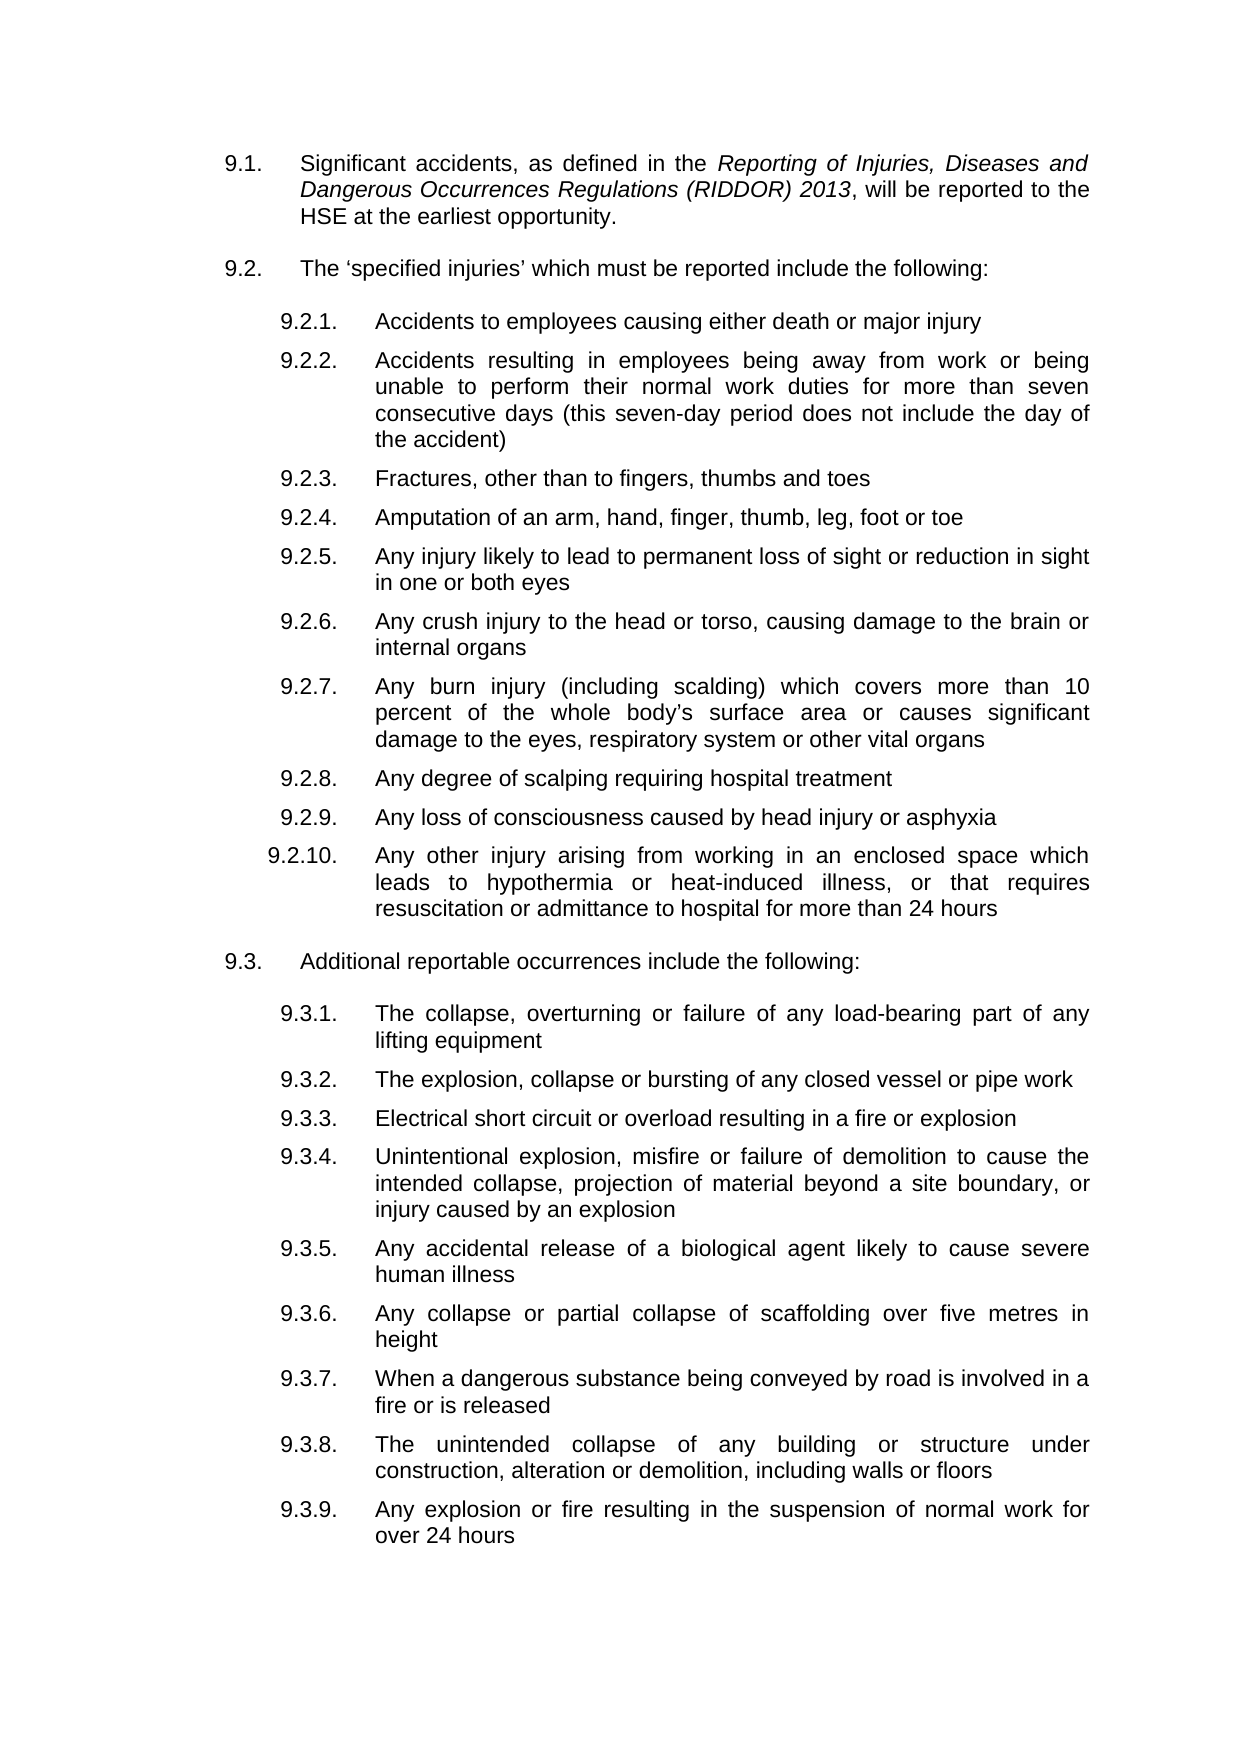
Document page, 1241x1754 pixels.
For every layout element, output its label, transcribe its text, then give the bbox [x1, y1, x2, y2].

list Any collapse or partial collapse of scaffolding over five metres in height [337, 1300, 1090, 1353]
list Any degree of scalping requiring hospital treatment [337, 764, 1090, 791]
list The collapse, overturning or failure of any load-bearing part of any lifting equipment [337, 1000, 1090, 1053]
list Any explosion or fire resulting in the suspension of normal work for over 24 hours [337, 1496, 1090, 1548]
list Accidents to employees causing either death or major injury [337, 308, 1090, 334]
list Accidents resulting in employees being away from work or being unable to perform their normal work duties for more than seven consecutive days (this seven-day period does not include the day of the accident) [337, 347, 1090, 452]
list Any accidental release of a biological agent likely to cause severe human illness [337, 1235, 1090, 1288]
list When a dangerous substance being conveyed by road is involved in a fire or is released [337, 1365, 1090, 1418]
list Any injury likely to lead to permanent loss of sight or reduction in sight in one or both eyes [337, 543, 1090, 595]
list Any burn injury (including scalding) which covers more than 10 percent of the whole body’s surface area or causes significant damage to the eyes, respiratory system or other vital organs [337, 673, 1090, 752]
list Electrical short circuit or overload resulting in a fire or explosion [337, 1104, 1090, 1131]
list Significant accidents, as defined in the Reporting of Injuries, Diseases and Dangerous Occurrences Regulations (RIDDOR) 2013, will be reported to the HSE at the earliest opportunity. [262, 150, 1090, 229]
list Amputation of an arm, hand, finger, thumb, leg, foot or toe [337, 504, 1090, 530]
list The unintended collapse of any building or structure under construction, alteration or demolition, including walls or floors [337, 1431, 1090, 1483]
list The explosion, collapse or bursting of any closed vessel or pipe work [337, 1066, 1090, 1092]
list Fractures, other than to fingers, thumbs and toes [337, 465, 1090, 491]
list Additional reportable occurrences include the following: [262, 948, 1090, 974]
list Any crush injury to the head or torso, causing damage to the brain or internal organs [337, 608, 1090, 661]
list The ‘specified injuries’ which must be reported include the following: [262, 255, 1090, 282]
list Any other injury arising from working in an enclosed space which leads to hypothermia or heat-induced illness, or that requires resuscitation or admittance to hospital for more than 24 hours [337, 842, 1090, 921]
list Any loss of consciousness caused by head injury or asphyxia [337, 803, 1090, 830]
list Unintentional explosion, misfire or failure of demolition to cause the intended collapse, projection of material beyond a site boundary, or injury caused by an explosion [337, 1143, 1090, 1222]
